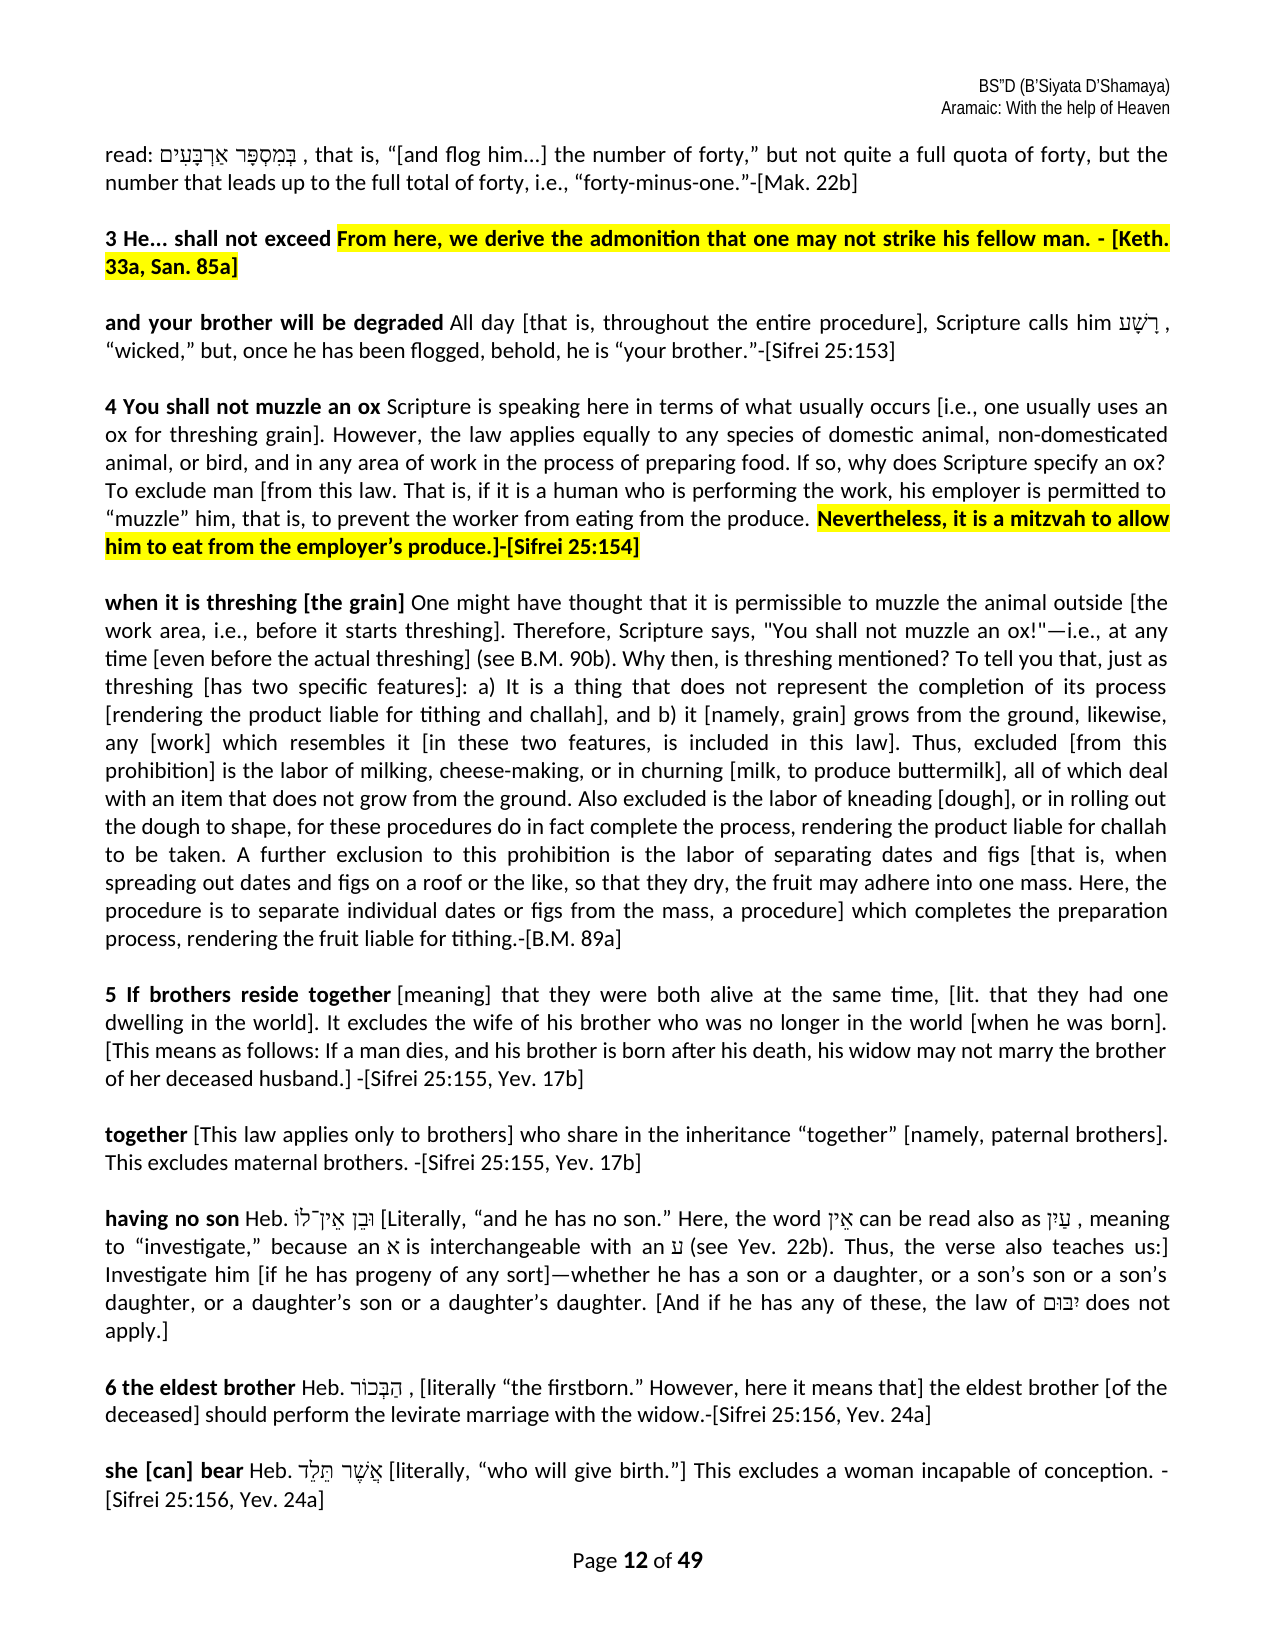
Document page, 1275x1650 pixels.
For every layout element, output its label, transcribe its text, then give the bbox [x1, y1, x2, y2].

text 5 If brothers reside together [meaning] that they were both alive at the same time, [lit. that they had one dwelling in the world]. It excludes the wife of his brother who was no longer in the world [when he was born]. [This means as follows: If a man dies, and his brother is born after his death, his widow may not marry the brother of her deceased husband.] -[Sifrei 25:155, Yev. 17b] [105, 980, 1170, 1092]
text when it is threshing [the grain] One might have thought that it is permissible to muzzle the animal outside [the work area, i.e., before it starts threshing]. Therefore, Scripture says, "You shall not muzzle an ox!"—i.e., at any time [even before the actual threshing] (see B.M. 90b). Why then, is threshing mentioned? To tell you that, just as threshing [has two specific features]: a) It is a thing that does not represent the completion of its process [rendering the product liable for tithing and challah], and b) it [namely, grain] grows from the ground, likewise, any [work] which resembles it [in these two features, is included in this law]. Thus, excluded [from this prohibition] is the labor of milking, cheese-making, or in churning [milk, to produce buttermilk], all of which deal with an item that does not grow from the ground. Also excluded is the labor of kneading [dough], or in rolling out the dough to shape, for these procedures do in fact complete the process, rendering the product liable for challah to be taken. A further exclusion to this prohibition is the labor of separating dates and figs [that is, when spreading out dates and figs on a roof or the like, so that they dry, the fruit may adhere into one mass. Here, the procedure is to separate individual dates or figs from the mass, a procedure] which completes the preparation process, rendering the fruit liable for tithing.-[B.M. 89a] [105, 588, 1170, 952]
text 6 the eldest brother Heb. הַבְּכוֹר , [literally “the firstborn.” However, here it means that] the eldest brother [of the deceased] should perform the levirate marriage with the widow.-[Sifrei 25:156, Yev. 24a] [105, 1373, 1170, 1429]
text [105, 140, 1170, 196]
text having no son Heb. וּבֵן אֵין־לוֹ [Literally, “and he has no son.” Here, the word אֵין can be read also as עַיִן , meaning to “investigate,” because an א is interchangeable with an ע (see Yev. 22b). Thus, the verse also teaches us:] Investigate him [if he has progeny of any sort]—whether he has a son or a daughter, or a son’s son or a son’s daughter, or a daughter’s son or a daughter’s daughter. [And if he has any of these, the law of יִבּוּם does not apply.] [105, 1204, 1170, 1344]
text 4 You shall not muzzle an ox Scripture is speaking here in terms of what usually occurs [i.e., one usually uses an ox for threshing grain]. However, the law applies equally to any species of domestic animal, non-domesticated animal, or bird, and in any area of work in the process of preparing food. If so, why does Scripture specify an ox? To exclude man [from this law. That is, if it is a human who is performing the work, his employer is permitted to “muzzle” him, that is, to prevent the worker from eating from the produce. Nevertheless, it is a mitzvah to allow him to eat from the employer’s produce.]-[Sifrei 25:154] [105, 392, 1170, 560]
text she [can] bear Heb. אֲשֶׁר תֵּלֵד [literally, “who will give birth.”] This excludes a woman incapable of conception. - [Sifrei 25:156, Yev. 24a] [105, 1457, 1170, 1513]
text and your brother will be degraded All day [that is, throughout the entire procedure], Scripture calls him רָשָׁע , “wicked,” but, once he has been flogged, behold, he is “your brother.”-[Sifrei 25:153] [105, 308, 1170, 364]
text 3 He... shall not exceed From here, we derive the admonition that one may not strike his fellow man. - [Keth. 33a, San. 85a] [105, 224, 1170, 280]
text together [This law applies only to brothers] who share in the inheritance “together” [namely, paternal brothers]. This excludes maternal brothers. -[Sifrei 25:155, Yev. 17b] [105, 1120, 1170, 1176]
